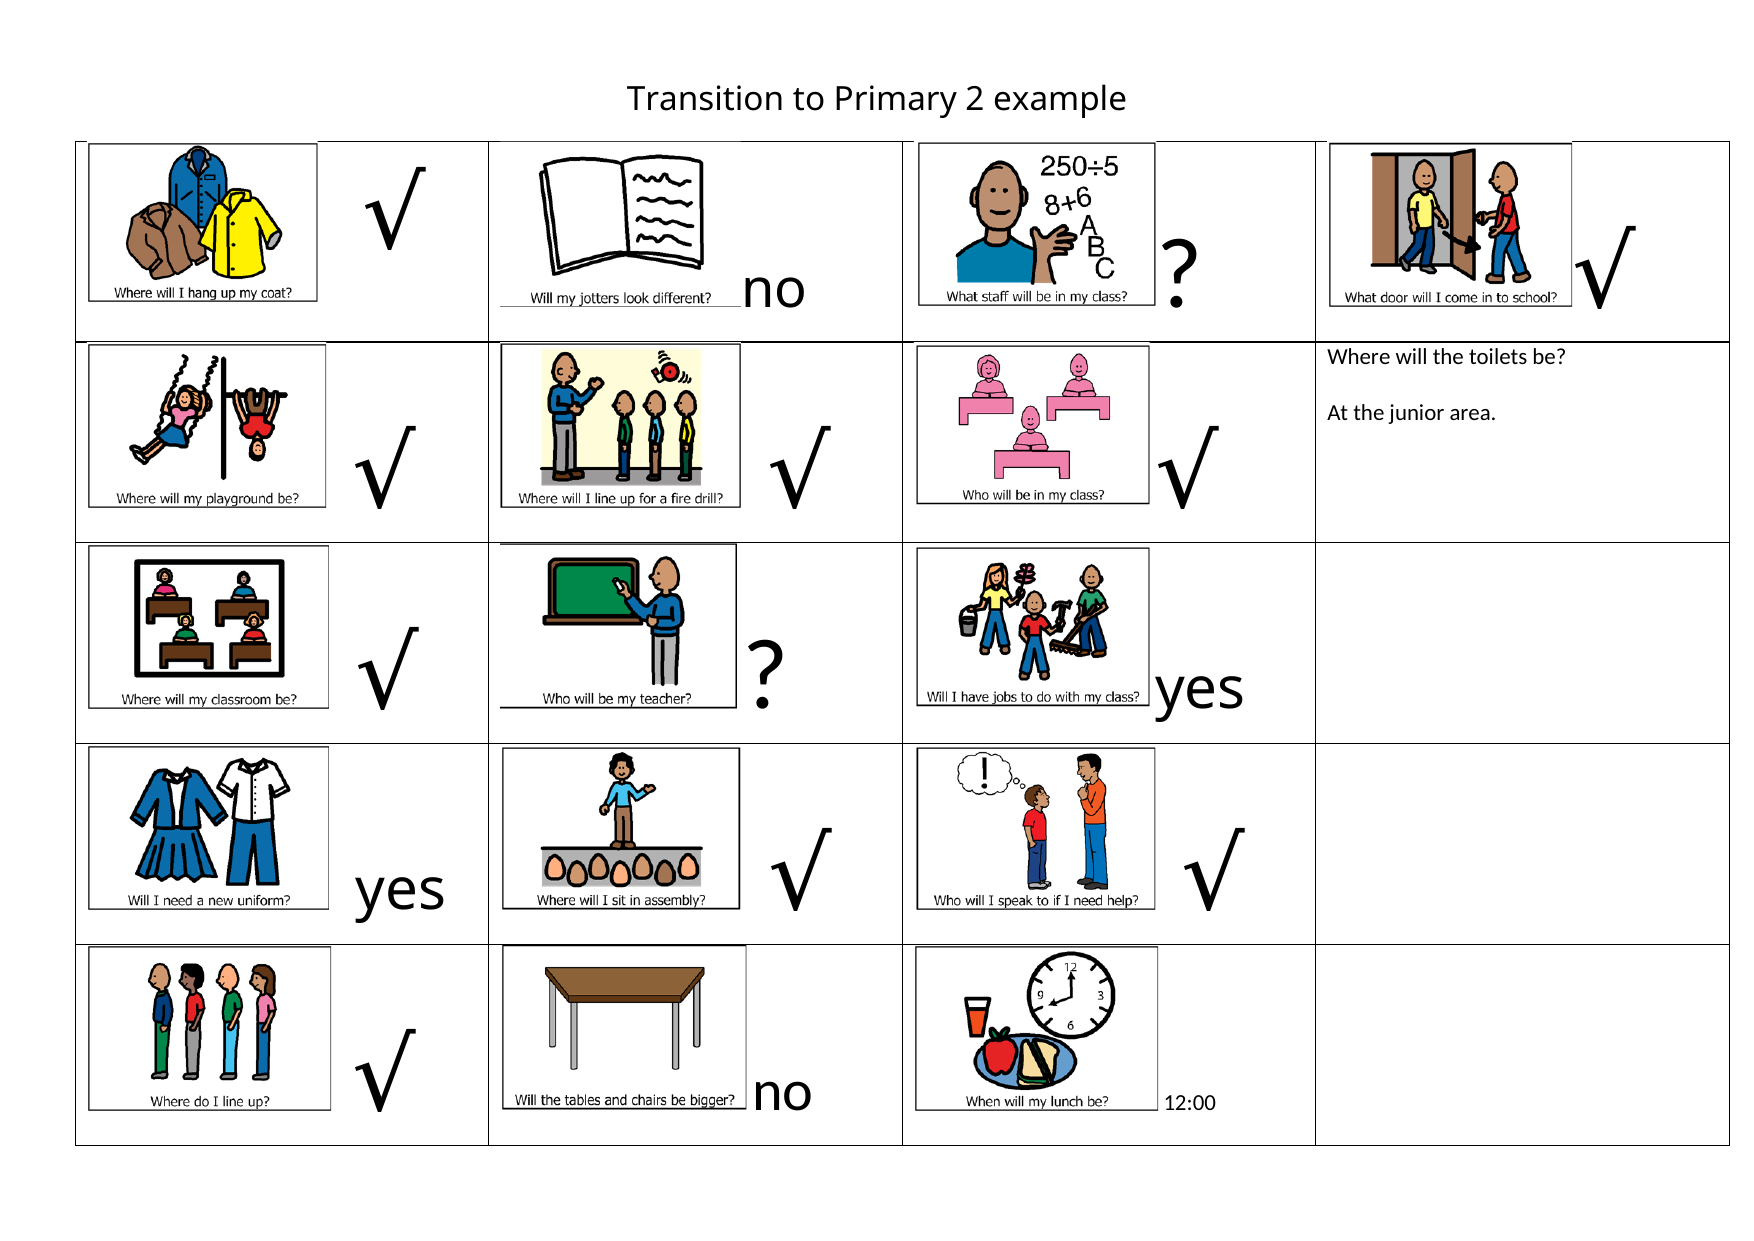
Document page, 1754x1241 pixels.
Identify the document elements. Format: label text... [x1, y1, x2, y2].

table_cell ? [489, 543, 902, 743]
picture [913, 342, 1150, 508]
picture [500, 945, 747, 1111]
picture [913, 141, 1157, 307]
table_header √ [76, 142, 488, 341]
table_cell √ [489, 744, 902, 944]
picture [86, 342, 327, 508]
picture [86, 744, 329, 910]
picture [1327, 141, 1573, 307]
picture [500, 744, 742, 910]
table_header ? [903, 142, 1315, 341]
table_cell [1316, 945, 1729, 1145]
table_cell √ [76, 343, 488, 542]
table_header √ [1316, 142, 1729, 341]
table_cell yes [76, 744, 488, 944]
picture [500, 141, 741, 307]
picture [913, 543, 1150, 709]
picture [913, 744, 1156, 910]
picture [86, 543, 329, 709]
table_cell yes [903, 543, 1315, 743]
table_cell [1316, 744, 1729, 944]
table_cell 12:00 [903, 945, 1315, 1145]
table_cell √ [489, 343, 902, 542]
picture [86, 141, 318, 302]
table_cell [1316, 543, 1729, 743]
picture [500, 342, 741, 508]
text Transition to Primary 2 example [75, 75, 1679, 120]
table_cell √ [76, 945, 488, 1145]
picture [913, 945, 1159, 1111]
picture [500, 543, 737, 709]
table_cell √ [76, 543, 488, 743]
table_cell no [489, 945, 902, 1145]
table_header no [489, 142, 902, 341]
picture [86, 945, 332, 1111]
table_cell √ [903, 343, 1315, 542]
table_cell √ [903, 744, 1315, 944]
table_cell Where will the toilets be? At the junior area. [1316, 343, 1729, 542]
